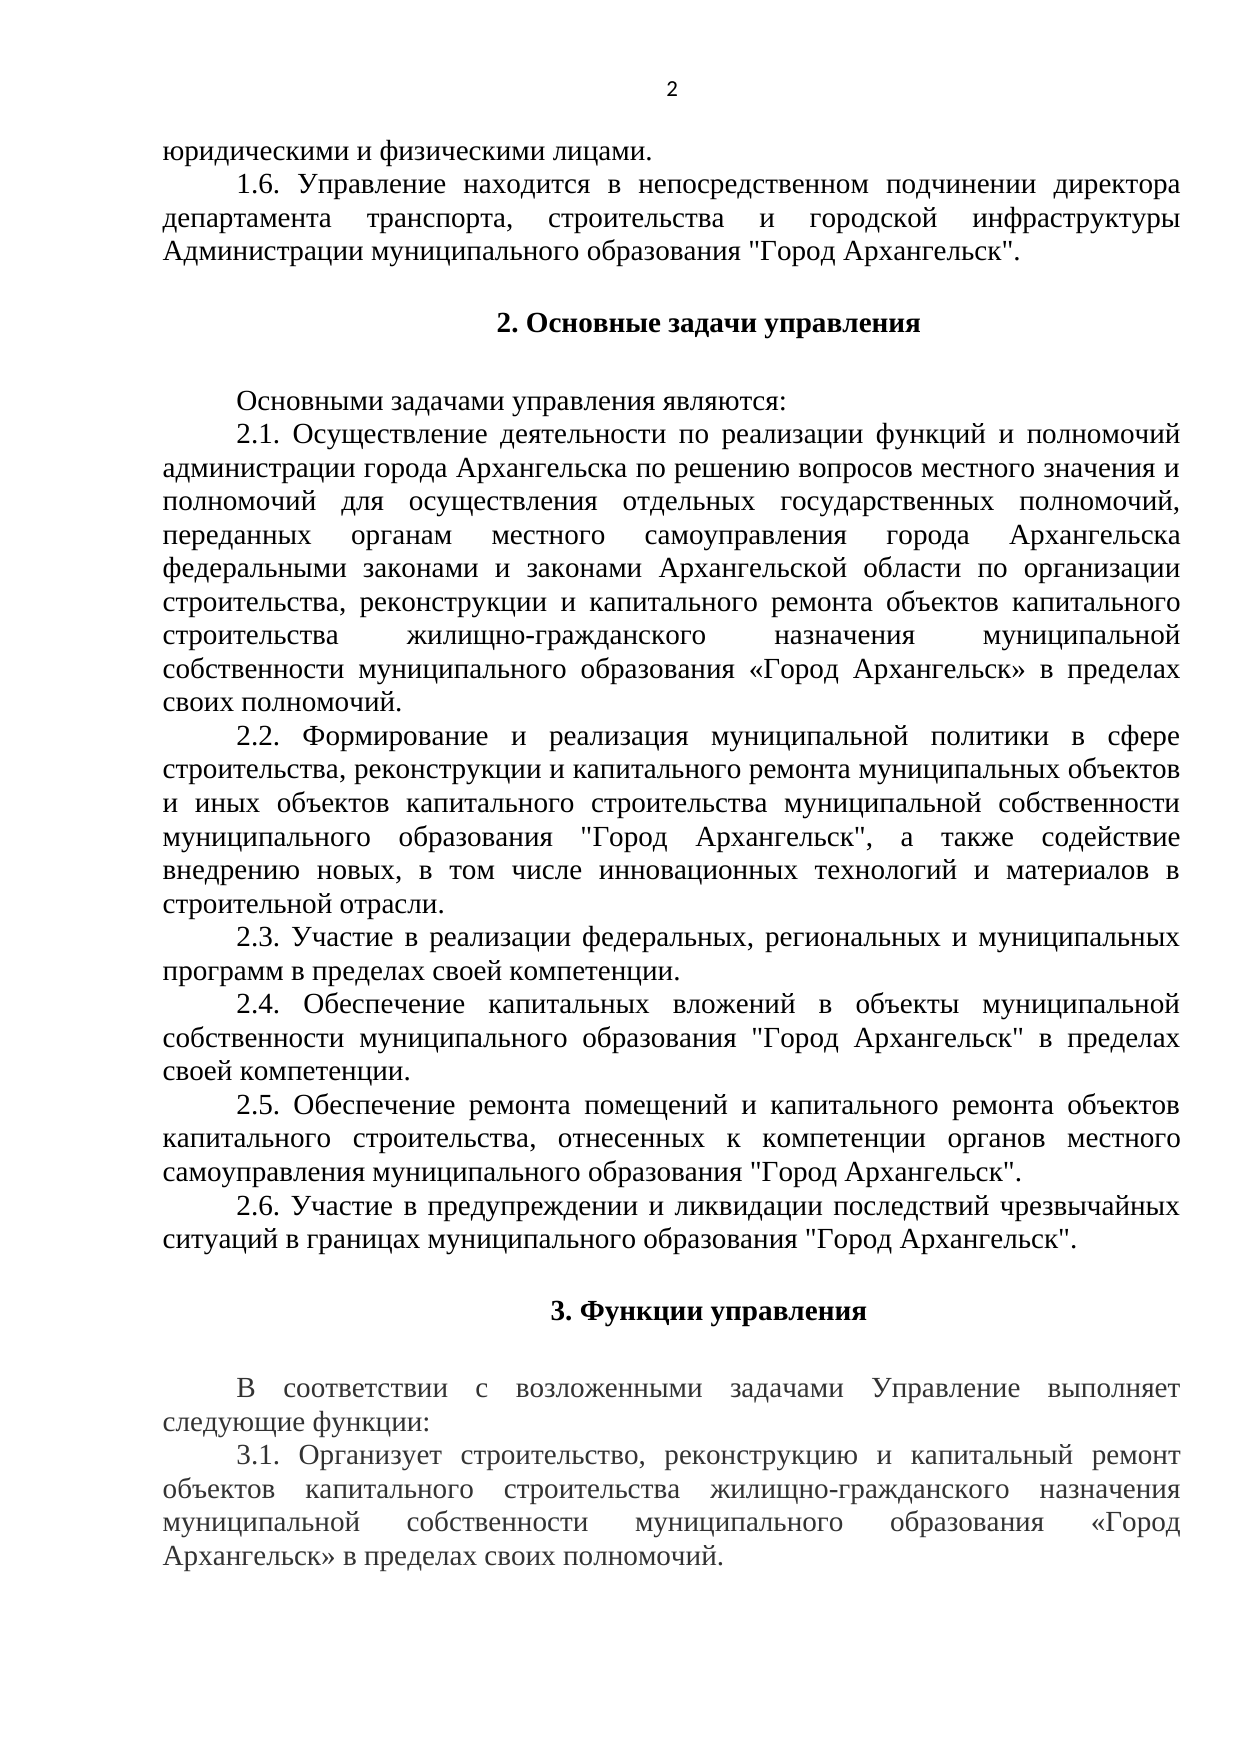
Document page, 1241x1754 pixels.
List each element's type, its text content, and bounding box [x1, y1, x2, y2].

text Основными задачами управления являются: [162, 383, 1181, 416]
text 3.1. Организует строительство, реконструкцию и капитальный ремонт объектов капитального строительства жилищно-гражданского назначения муниципальной собственности муниципального образования «Город Архангельск» в пределах своих полномочий. [162, 1437, 1181, 1572]
text 2.6. Участие в предупреждении и ликвидации последствий чрезвычайных ситуаций в границах муниципального образования "Город Архангельск". [162, 1188, 1181, 1255]
text 1.6. Управление находится в непосредственном подчинении директора департамента транспорта, строительства и городской инфраструктуры Администрации муниципального образования "Город Архангельск". [162, 166, 1181, 267]
text В соответствии с возложенными задачами Управление выполняет следующие функции: [162, 1370, 1181, 1437]
text 2.2. Формирование и реализация муниципальной политики в сфере строительства, реконструкции и капитального ремонта муниципальных объектов и иных объектов капитального строительства муниципальной собственности муниципального образования "Город Архангельск", а также содействие внедрению новых, в том числе инновационных технологий и материалов в строительной отрасли. [162, 718, 1181, 919]
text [162, 133, 1181, 166]
text 3. Функции управления [162, 1293, 1181, 1327]
text 2. Основные задачи управления [162, 306, 1181, 339]
text 2.1. Осуществление деятельности по реализации функций и полномочий администрации города Архангельска по решению вопросов местного значения и полномочий для осуществления отдельных государственных полномочий, переданных органам местного самоуправления города Архангельска федеральными законами и законами Архангельской области по организации строительства, реконструкции и капитального ремонта объектов капитального строительства жилищно-гражданского назначения муниципальной собственности муниципального образования «Город Архангельск» в пределах своих полномочий. [162, 416, 1181, 718]
text 2.4. Обеспечение капитальных вложений в объекты муниципальной собственности муниципального образования "Город Архангельск" в пределах своей компетенции. [162, 986, 1181, 1087]
text 2.5. Обеспечение ремонта помещений и капитального ремонта объектов капитального строительства, отнесенных к компетенции органов местного самоуправления муниципального образования "Город Архангельск". [162, 1087, 1181, 1188]
text 2.3. Участие в реализации федеральных, региональных и муниципальных программ в пределах своей компетенции. [162, 919, 1181, 986]
